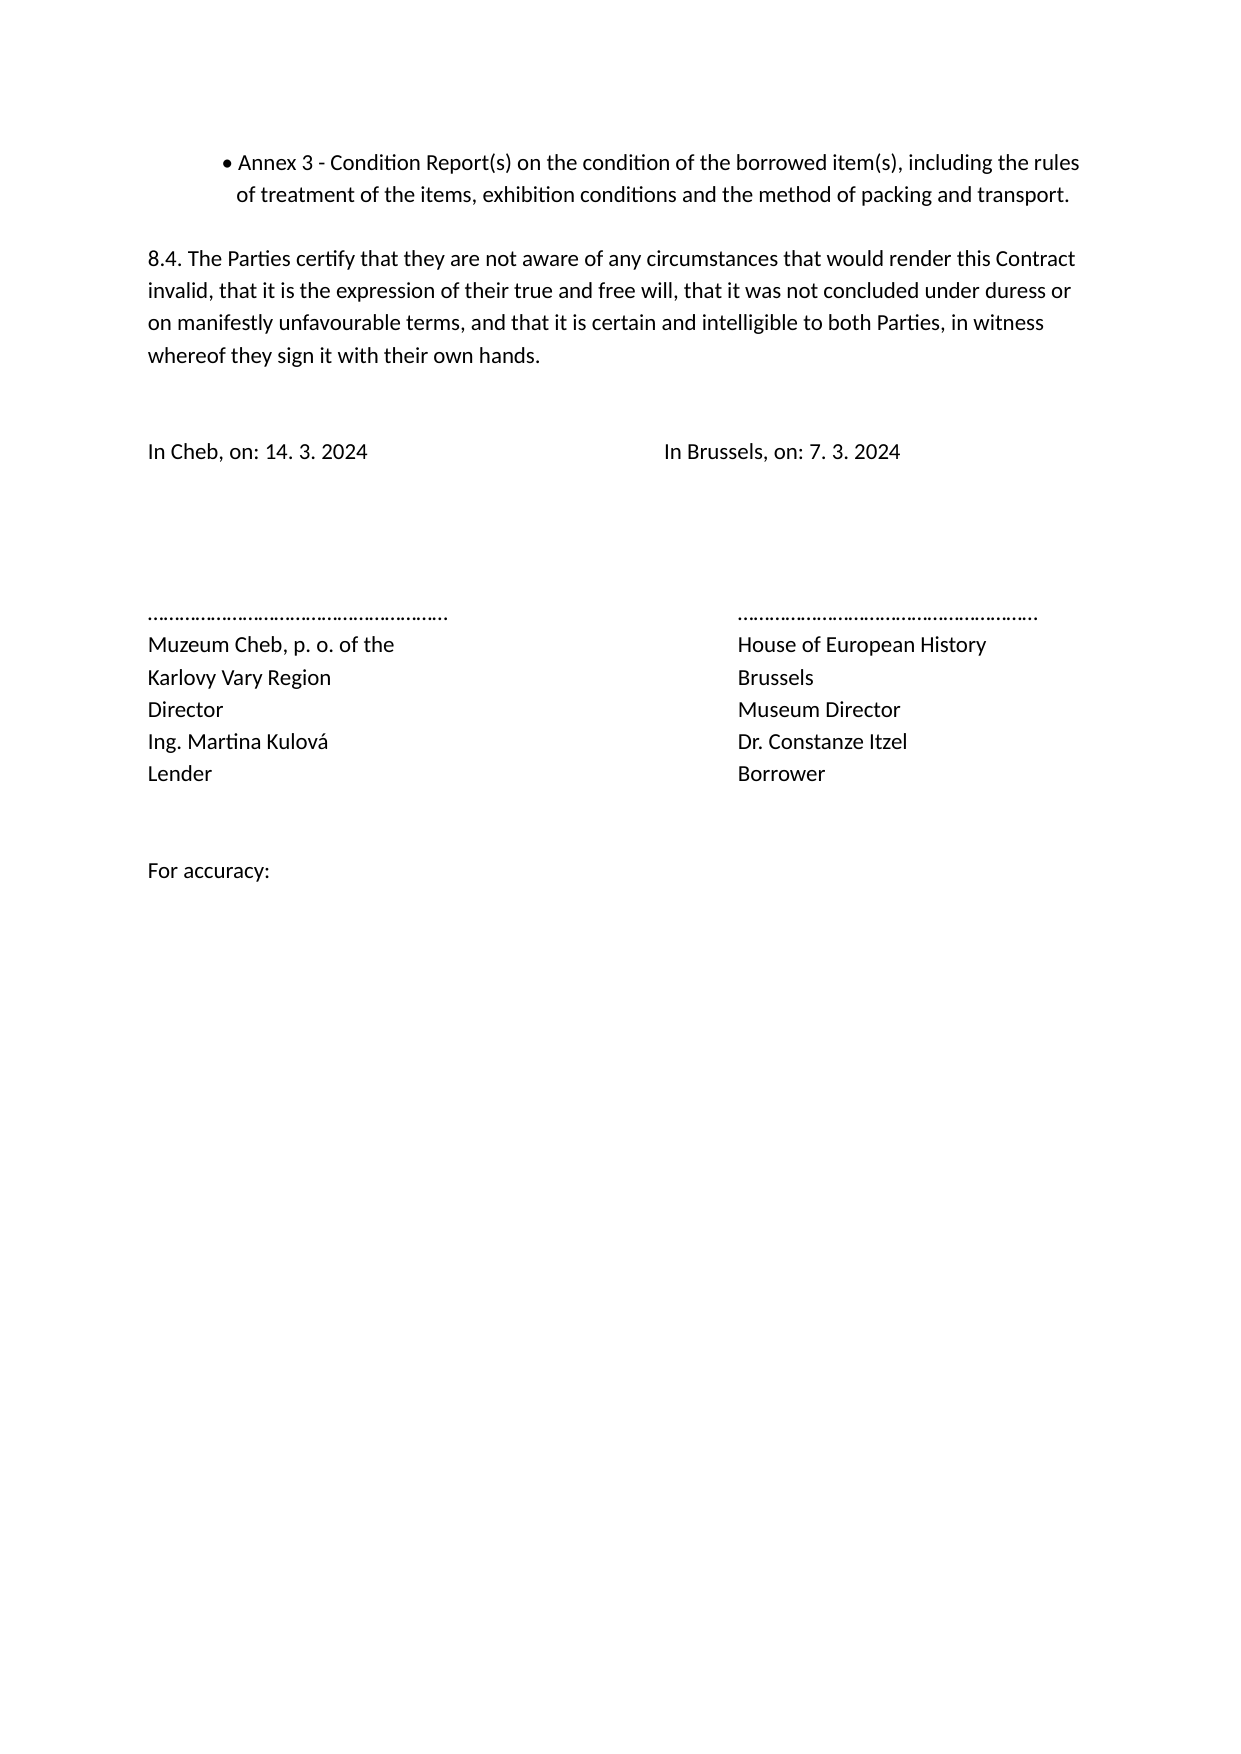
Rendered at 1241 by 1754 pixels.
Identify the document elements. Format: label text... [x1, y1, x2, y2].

text Director Museum Director [148, 695, 1093, 723]
text ………………………………………………… ………………………………………………… [148, 598, 1093, 626]
text 8.4. The Parties certify that they are not aware of any circumstances that would render this Contract invalid, that it is the expression of their true and free will, that it was not concluded under duress or on manifestly unfavourable terms, and that it is certain and intelligible to both Parties, in witness whereof they sign it with their own hands. [148, 244, 1093, 369]
text • Annex 3 - Condition Report(s) on the condition of the borrowed item(s), including the rules of treatment of the items, exhibition conditions and the method of packing and transport. [221, 148, 1093, 208]
text In Cheb, on: 14. 3. 2024 In Brussels, on: 7. 3. 2024 [148, 437, 1093, 465]
text Karlovy Vary Region Brussels [148, 663, 1093, 691]
text Lender Borrower [148, 759, 1093, 787]
text Ing. Martina Kulová Dr. Constanze Itzel [148, 727, 1093, 755]
text Muzeum Cheb, p. o. of the House of European History [148, 630, 1093, 658]
text For accuracy: [148, 856, 1093, 884]
